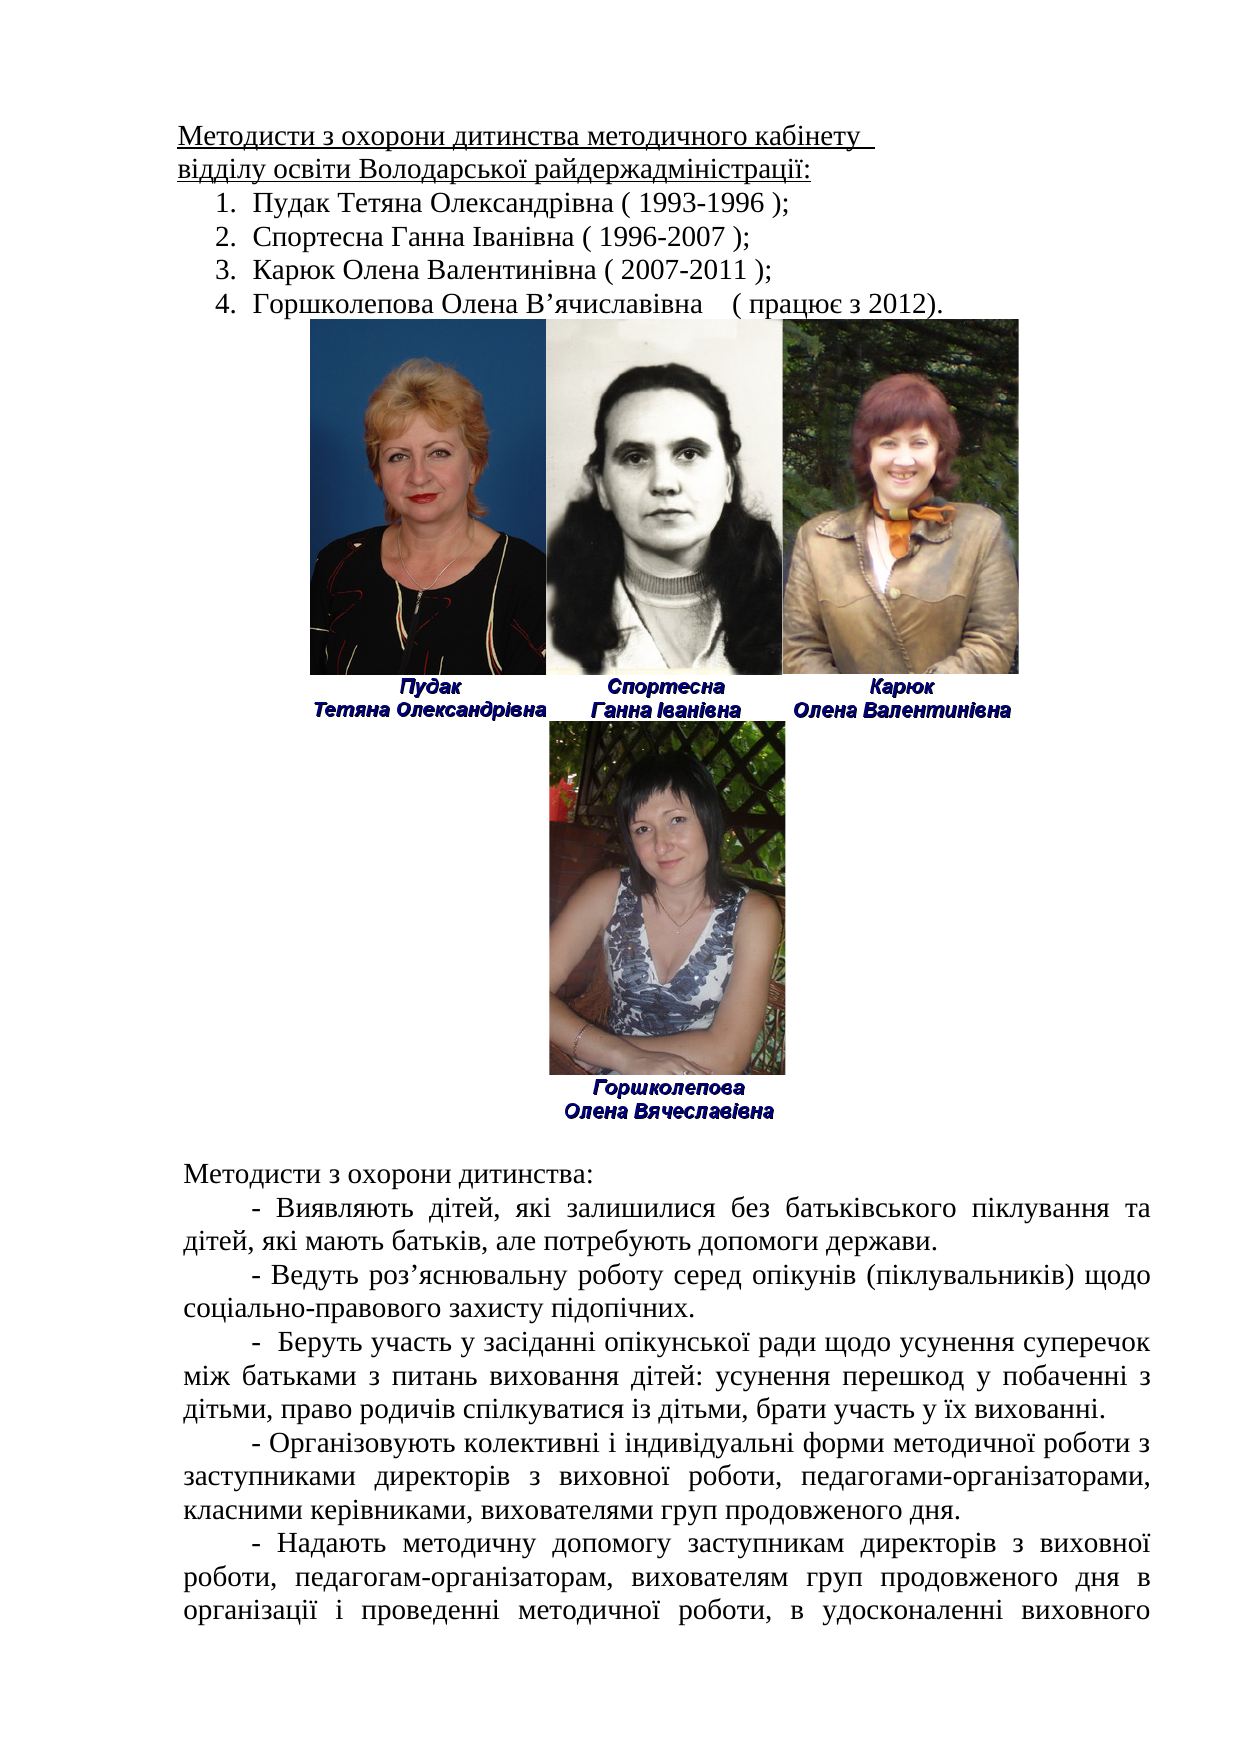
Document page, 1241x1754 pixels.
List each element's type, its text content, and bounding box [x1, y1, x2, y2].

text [183, 1525, 1152, 1626]
list Горшколепова Олена В’ячиславівна ( працює з 2012). [215, 286, 1152, 319]
picture [310, 319, 1019, 1123]
text - Організовують колективні і індивідуальні форми методичної роботи з заступниками директорів з виховної роботи, педагогами-організаторами, класними керівниками, вихователями груп продовженого дня. [183, 1425, 1152, 1525]
list Карюк Олена Валентинівна ( 2007-2011 ); [215, 252, 1152, 286]
list Спортесна Ганна Іванівна ( 1996-2007 ); [215, 219, 1152, 252]
text відділу освіти Володарської райдержадміністрації: [177, 152, 1152, 185]
text - Виявляють дітей, які залишилися без батьківського піклування та дітей, які мають батьків, але потребують допомоги держави. [183, 1190, 1152, 1257]
list Пудак Тетяна Олександрівна ( 1993-1996 ); [215, 185, 1152, 219]
text Методисти з охорони дитинства: [183, 1156, 1152, 1190]
text Методисти з охорони дитинства методичного кабінету [177, 118, 1152, 152]
text - Ведуть роз’яснювальну роботу серед опікунів (піклувальників) щодо соціально-правового захисту підопічних. [183, 1257, 1152, 1324]
text - Беруть участь у засіданні опікунської ради щодо усунення суперечок між батьками з питань виховання дітей: усунення перешкод у побаченні з дітьми, право родичів спілкуватися із дітьми, брати участь у їх вихованні. [183, 1324, 1152, 1425]
